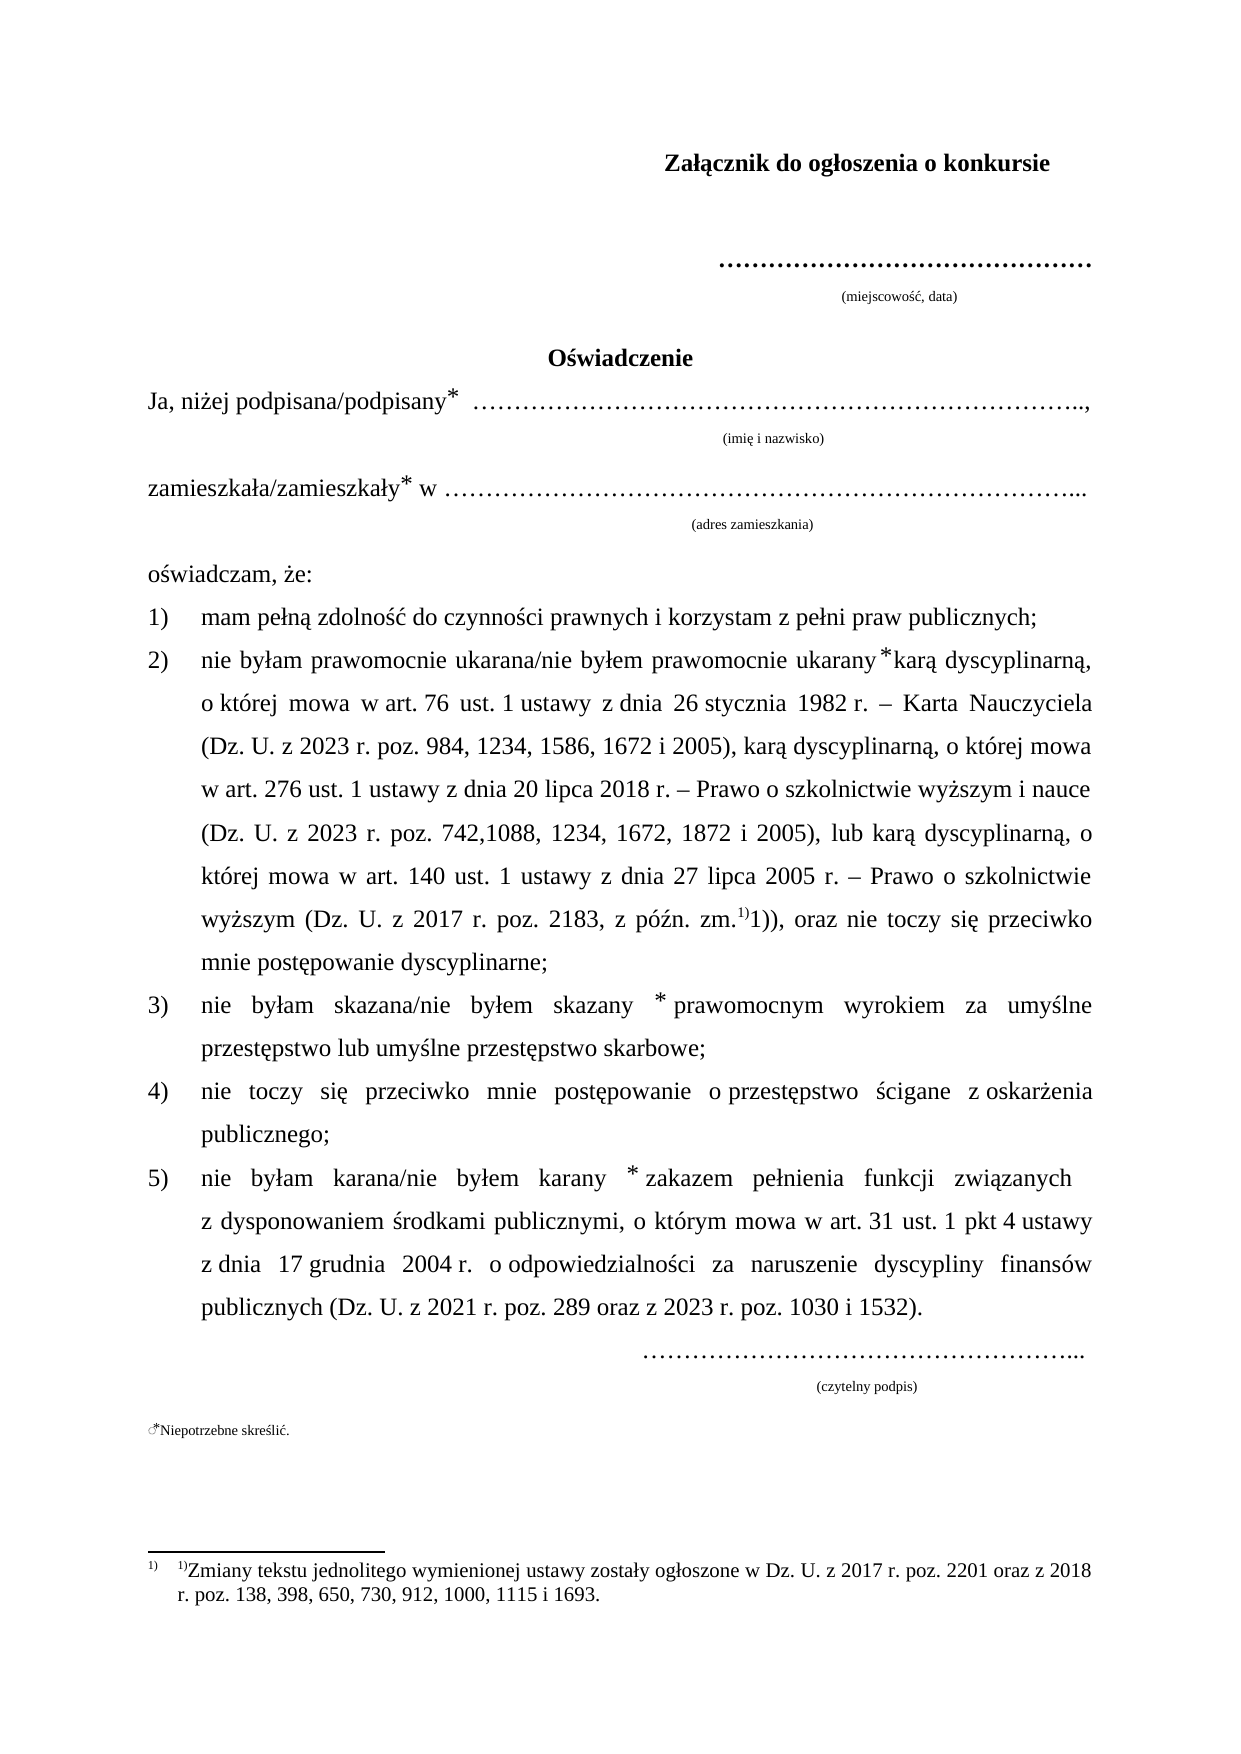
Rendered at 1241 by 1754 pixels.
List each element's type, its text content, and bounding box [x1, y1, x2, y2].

text ……………………………………… [148, 244, 1093, 273]
text (adres zamieszkania) [148, 516, 1093, 544]
text ……………………………………………... [148, 1335, 1093, 1364]
text 5) nie byłam karana/nie byłem karany ⃰ zakazem pełnienia funkcji związanych z dysponowaniem środkami publicznymi, o którym mowa w art. 31 ust. 1 pkt 4 ustawy z dnia 17 grudnia 2004 r. o odpowiedzialności za naruszenie dyscypliny finansów publicznych (Dz. U. z 2021 r. poz. 289 oraz z 2023 r. poz. 1030 i 1532). [148, 1163, 1093, 1321]
text ⃰ Niepotrzebne skreślić. [148, 1421, 1093, 1450]
text (czytelny podpis) [148, 1378, 1093, 1407]
text Załącznik do ogłoszenia o konkursie [590, 148, 1093, 176]
text zamieszkała/zamieszkały ⃰ w …………………………………………………………………... [148, 473, 1093, 501]
text (imię i nazwisko) [148, 429, 1093, 458]
text oświadczam, że: [148, 559, 1093, 588]
text (miejscowość, data) [148, 288, 1093, 316]
text 4) nie toczy się przeciwko mnie postępowanie o przestępstwo ścigane z oskarżenia publicznego; [148, 1076, 1093, 1148]
text 3) nie byłam skazana/nie byłem skazany ⃰ prawomocnym wyrokiem za umyślne przestępstwo lub umyślne przestępstwo skarbowe; [148, 990, 1093, 1062]
text Ja, niżej podpisana/podpisany ⃰ ……………………………………………………………….., [148, 386, 1093, 415]
text Oświadczenie [148, 343, 1093, 372]
text 2) nie byłam prawomocnie ukarana/nie byłem prawomocnie ukarany ⃰ karą dyscyplinarną, o której mowa w art. 76 ust. 1 ustawy z dnia 26 stycznia 1982 r. – Karta Nauczyciela (Dz. U. z 2023 r. poz. 984, 1234, 1586, 1672 i 2005), karą dyscyplinarną, o której mowa w art. 276 ust. 1 ustawy z dnia 20 lipca 2018 r. – Prawo o szkolnictwie wyższym i nauce (Dz. U. z 2023 r. poz. 742,1088, 1234, 1672, 1872 i 2005), lub karą dyscyplinarną, o której mowa w art. 140 ust. 1 ustawy z dnia 27 lipca 2005 r. – Prawo o szkolnictwie wyższym (Dz. U. z 2017 r. poz. 2183, z późn. zm.1)), oraz nie toczy się przeciwko mnie postępowanie dyscyplinarne; [148, 645, 1093, 976]
text 1) mam pełną zdolność do czynności prawnych i korzystam z pełni praw publicznych; [148, 602, 1093, 631]
